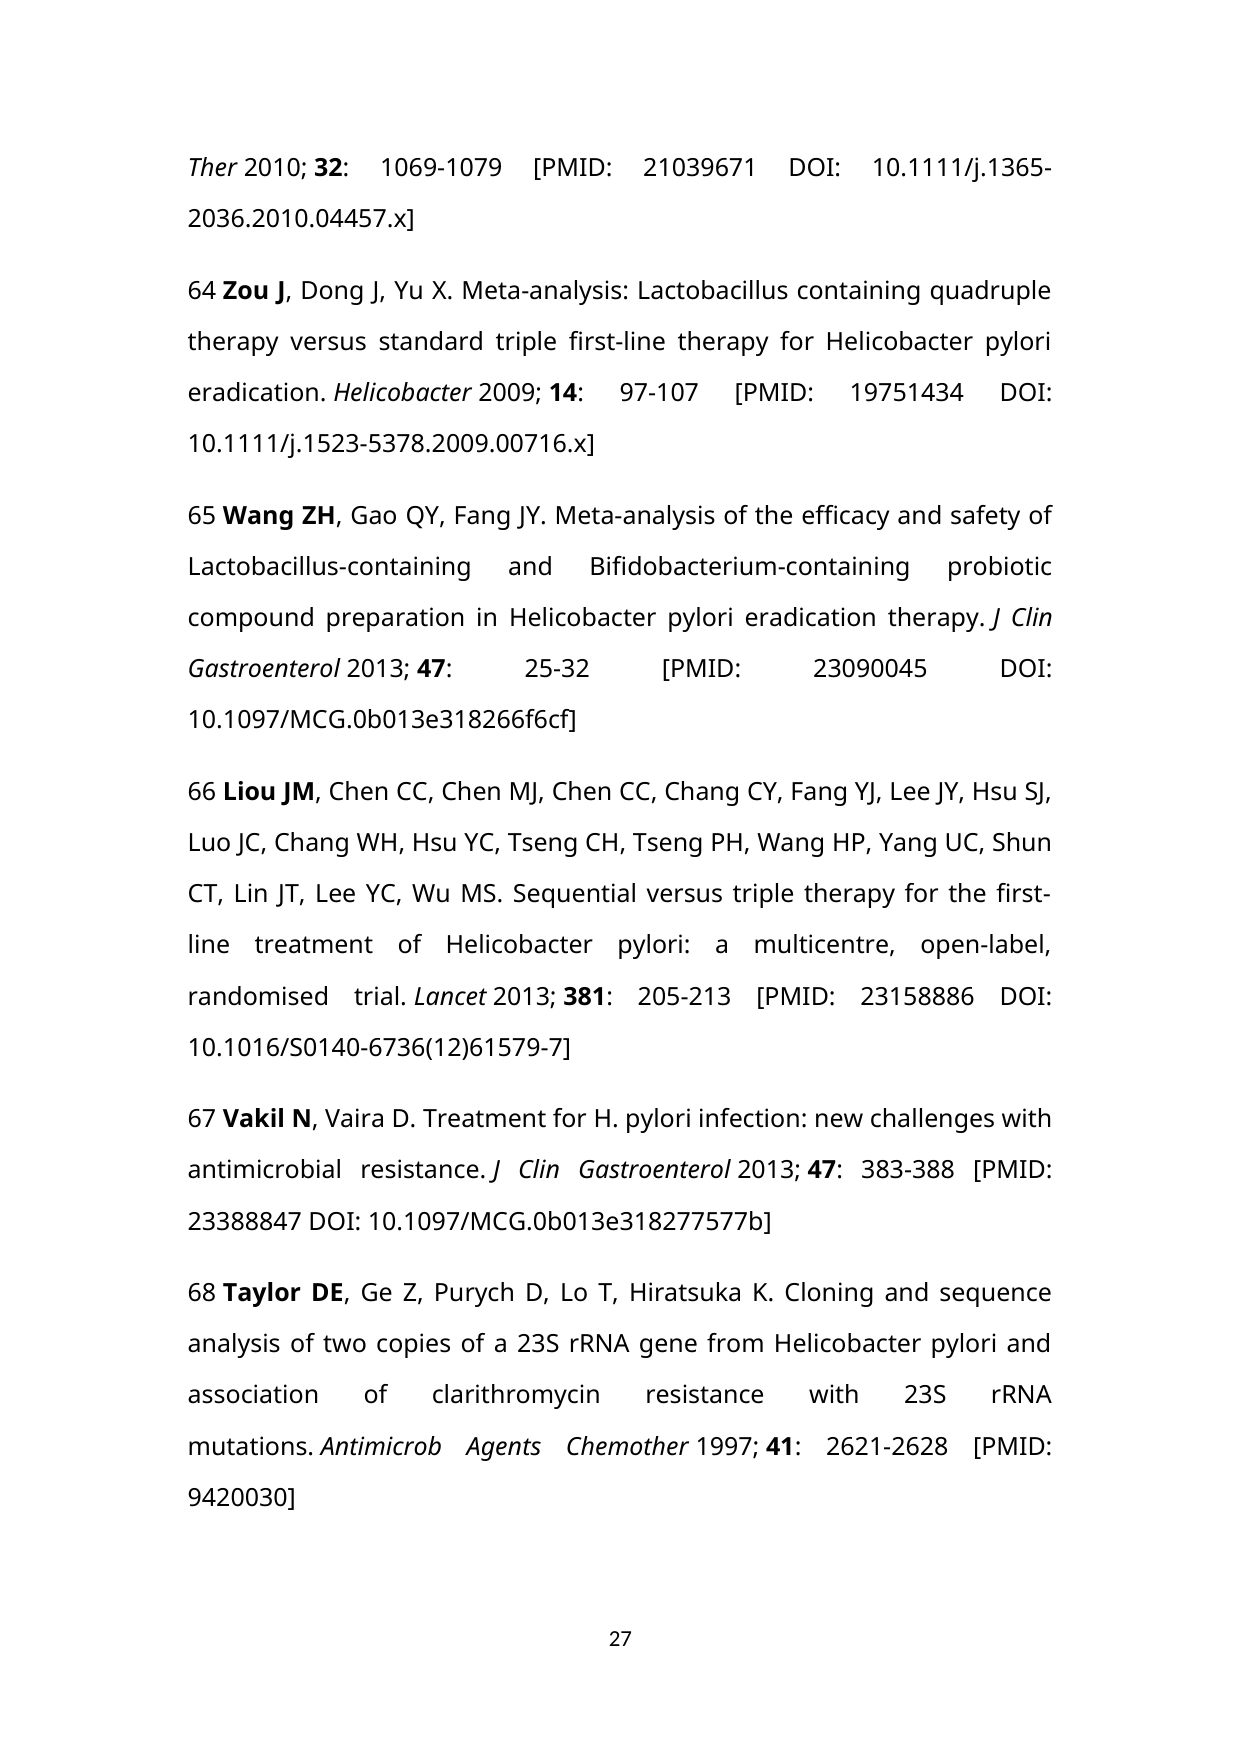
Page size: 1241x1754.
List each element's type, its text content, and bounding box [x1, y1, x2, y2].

text 68 Taylor DE, Ge Z, Purych D, Lo T, Hiratsuka K. Cloning and sequence analysis of two copies of a 23S rRNA gene from Helicobacter pylori and association of clarithromycin resistance with 23S rRNA mutations. Antimicrob Agents Chemother 1997; 41: 2621-2628 [PMID: 9420030] [187, 1275, 1053, 1513]
text 67 Vakil N, Vaira D. Treatment for H. pylori infection: new challenges with antimicrobial resistance. J Clin Gastroenterol 2013; 47: 383-388 [PMID: 23388847 DOI: 10.1097/MCG.0b013e318277577b] [187, 1101, 1053, 1237]
text 64 Zou J, Dong J, Yu X. Meta-analysis: Lactobacillus containing quadruple therapy versus standard triple first-line therapy for Helicobacter pylori eradication. Helicobacter 2009; 14: 97-107 [PMID: 19751434 DOI: 10.1111/j.1523-5378.2009.00716.x] [187, 273, 1053, 460]
text 65 Wang ZH, Gao QY, Fang JY. Meta-analysis of the efficacy and safety of Lactobacillus-containing and Bifidobacterium-containing probiotic compound preparation in Helicobacter pylori eradication therapy. J Clin Gastroenterol 2013; 47: 25-32 [PMID: 23090045 DOI: 10.1097/MCG.0b013e318266f6cf] [187, 498, 1053, 736]
text 66 Liou JM, Chen CC, Chen MJ, Chen CC, Chang CY, Fang YJ, Lee JY, Hsu SJ, Luo JC, Chang WH, Hsu YC, Tseng CH, Tseng PH, Wang HP, Yang UC, Shun CT, Lin JT, Lee YC, Wu MS. Sequential versus triple therapy for the first-line treatment of Helicobacter pylori: a multicentre, open-label, randomised trial. Lancet 2013; 381: 205-213 [PMID: 23158886 DOI: 10.1016/S0140-6736(12)61579-7] [187, 774, 1053, 1063]
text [187, 150, 1053, 235]
